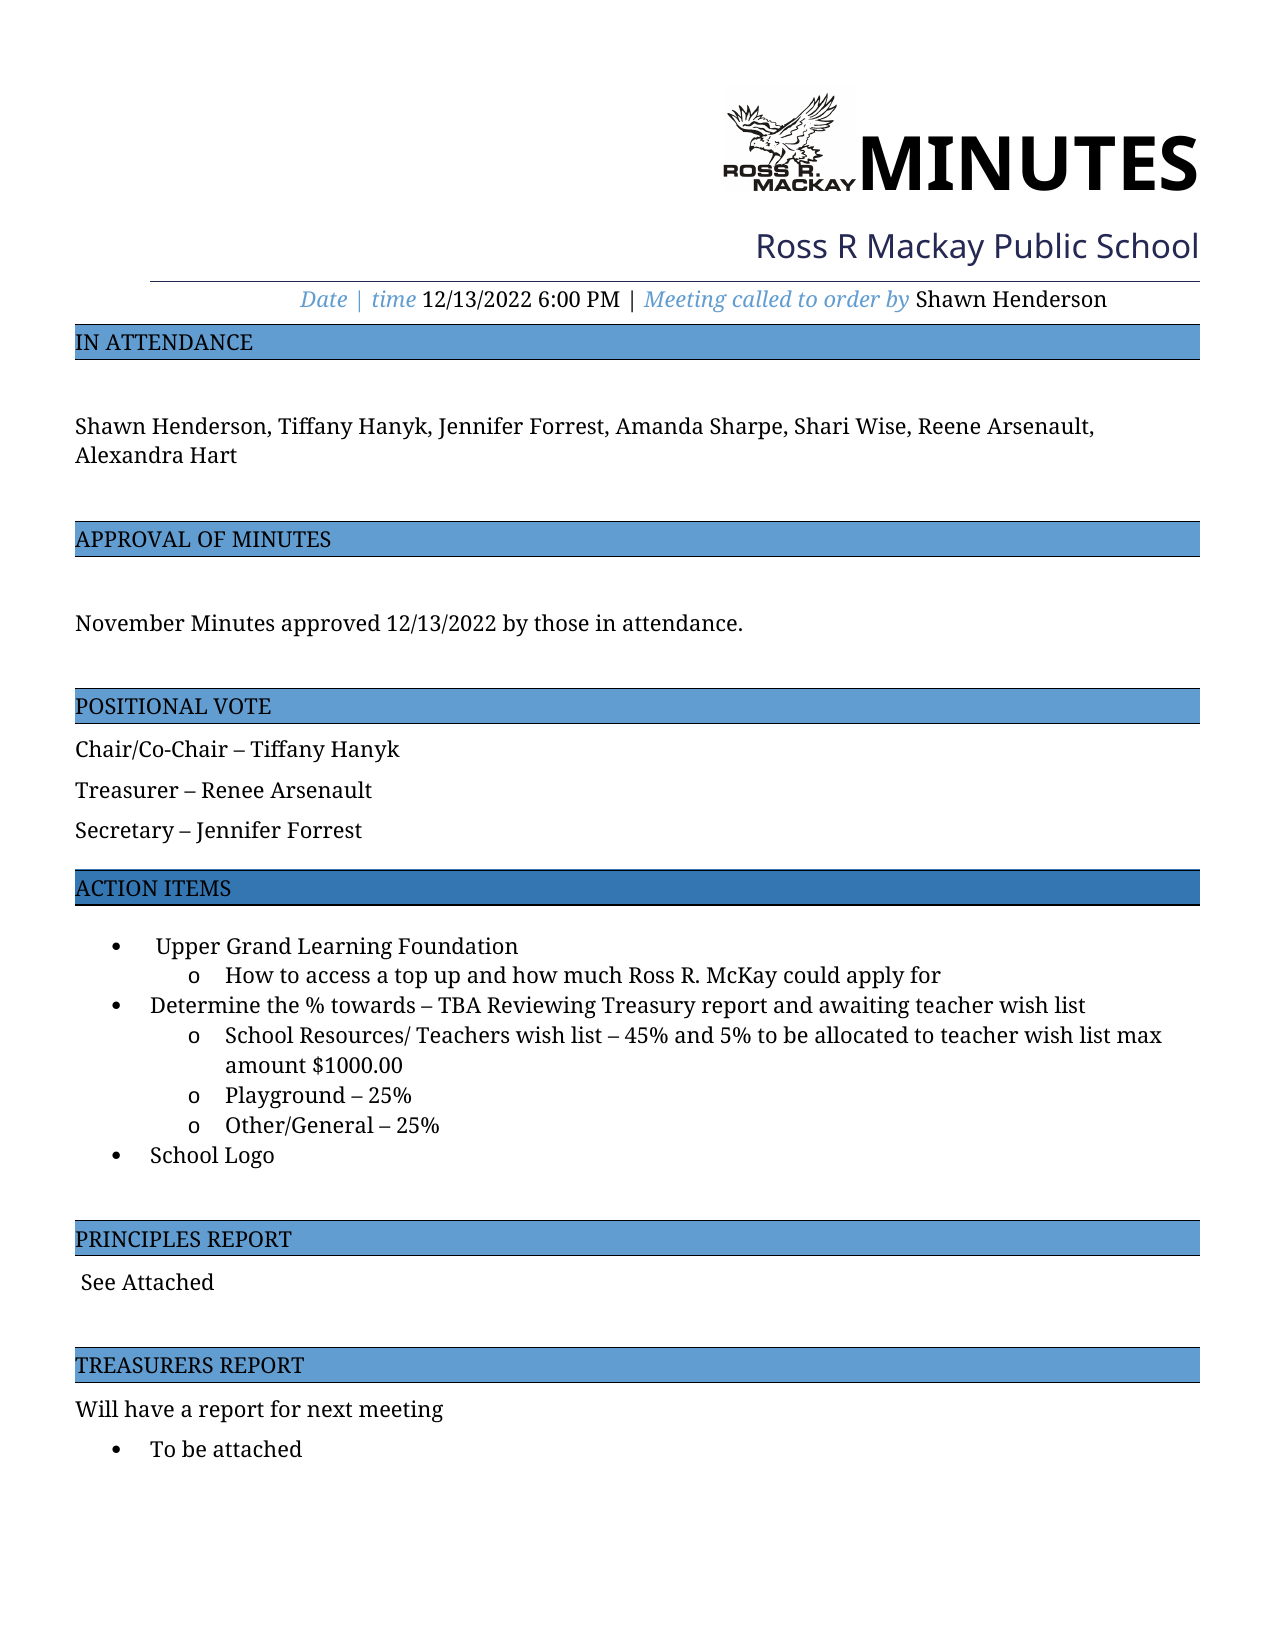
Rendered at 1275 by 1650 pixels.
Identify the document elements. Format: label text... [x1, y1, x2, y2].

text Secretary – Jennifer Forrest [75, 815, 1200, 844]
text PRINCIPLES REPORT [75, 1221, 1200, 1255]
text See Attached [75, 1267, 1200, 1297]
text Shawn Henderson, Tiffany Hanyk, Jennifer Forrest, Amanda Sharpe, Shari Wise, Reene Arsenault, Alexandra Hart [75, 411, 1200, 470]
text APPROVAL OF MINUTES [75, 522, 1200, 556]
text TREASURERS REPORT [75, 1348, 1200, 1382]
text Will have a report for next meeting [75, 1394, 1200, 1423]
list School Resources/ Teachers wish list – 45% and 5% to be allocated to teacher wish list max amount $1000.00 [187, 1020, 1200, 1080]
text Date | time | Meeting called to order by [150, 282, 1200, 313]
text IN ATTENDANCE [75, 325, 1200, 359]
text Chair/Co-Chair – Tiffany Hanyk [75, 734, 1200, 764]
title MINUTES [75, 85, 1200, 212]
list How to access a top up and how much Ross R. McKay could apply for [187, 960, 1200, 990]
text Treasurer – Renee Arsenault [75, 774, 1200, 804]
list Determine the % towards – TBA Reviewing Treasury report and awaiting teacher wish list [112, 990, 1200, 1020]
subtitle ACTION ITEMS [75, 871, 1200, 904]
list To be attached [112, 1434, 1200, 1464]
list Upper Grand Learning Foundation [112, 931, 1200, 960]
text POSITIONAL VOTE [75, 689, 1200, 723]
picture [722, 85, 856, 191]
list Other/General – 25% [187, 1110, 1200, 1140]
list School Logo [112, 1140, 1200, 1170]
text November Minutes approved 12/13/2022 by those in attendance. [75, 607, 1200, 637]
list Playground – 25% [187, 1080, 1200, 1110]
